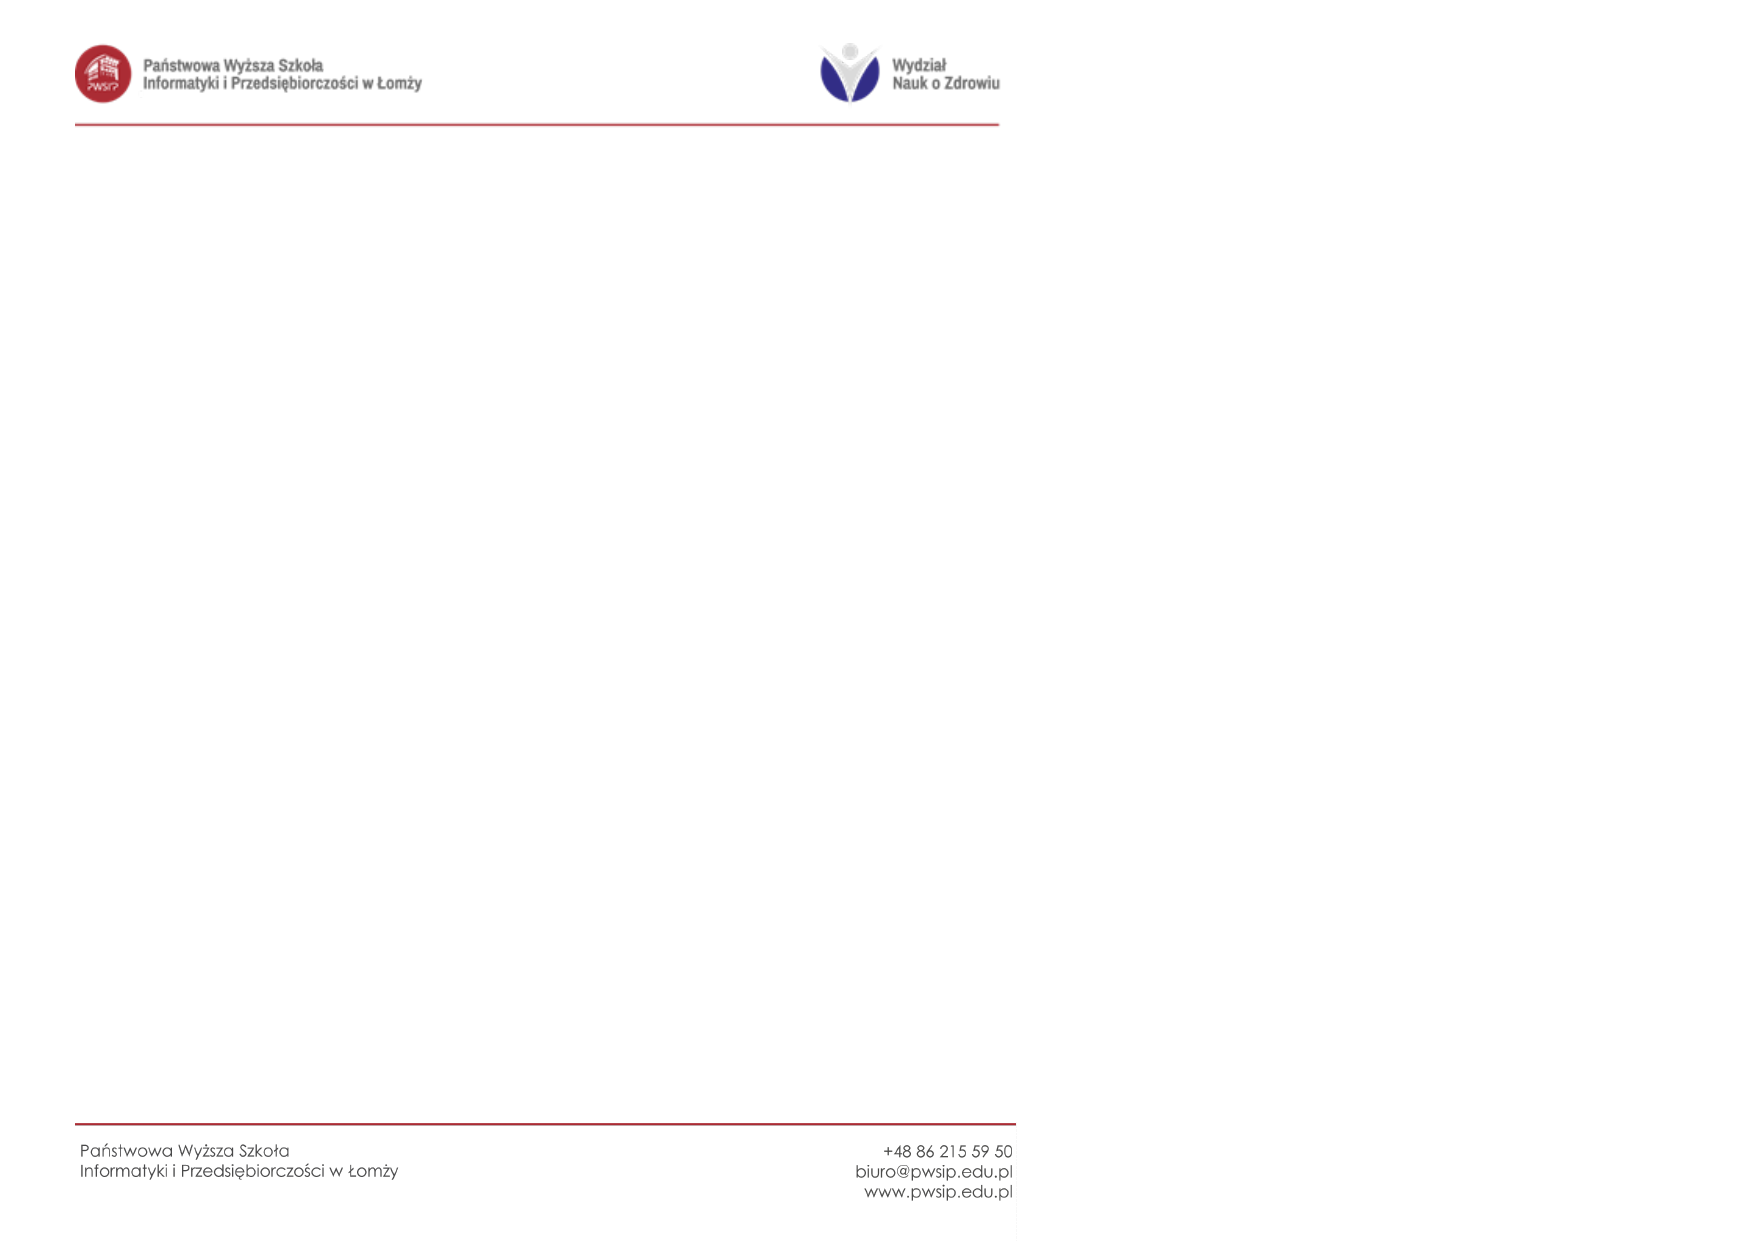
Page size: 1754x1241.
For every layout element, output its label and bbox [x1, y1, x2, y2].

picture [75, 25, 1002, 145]
picture [75, 1122, 1017, 1241]
